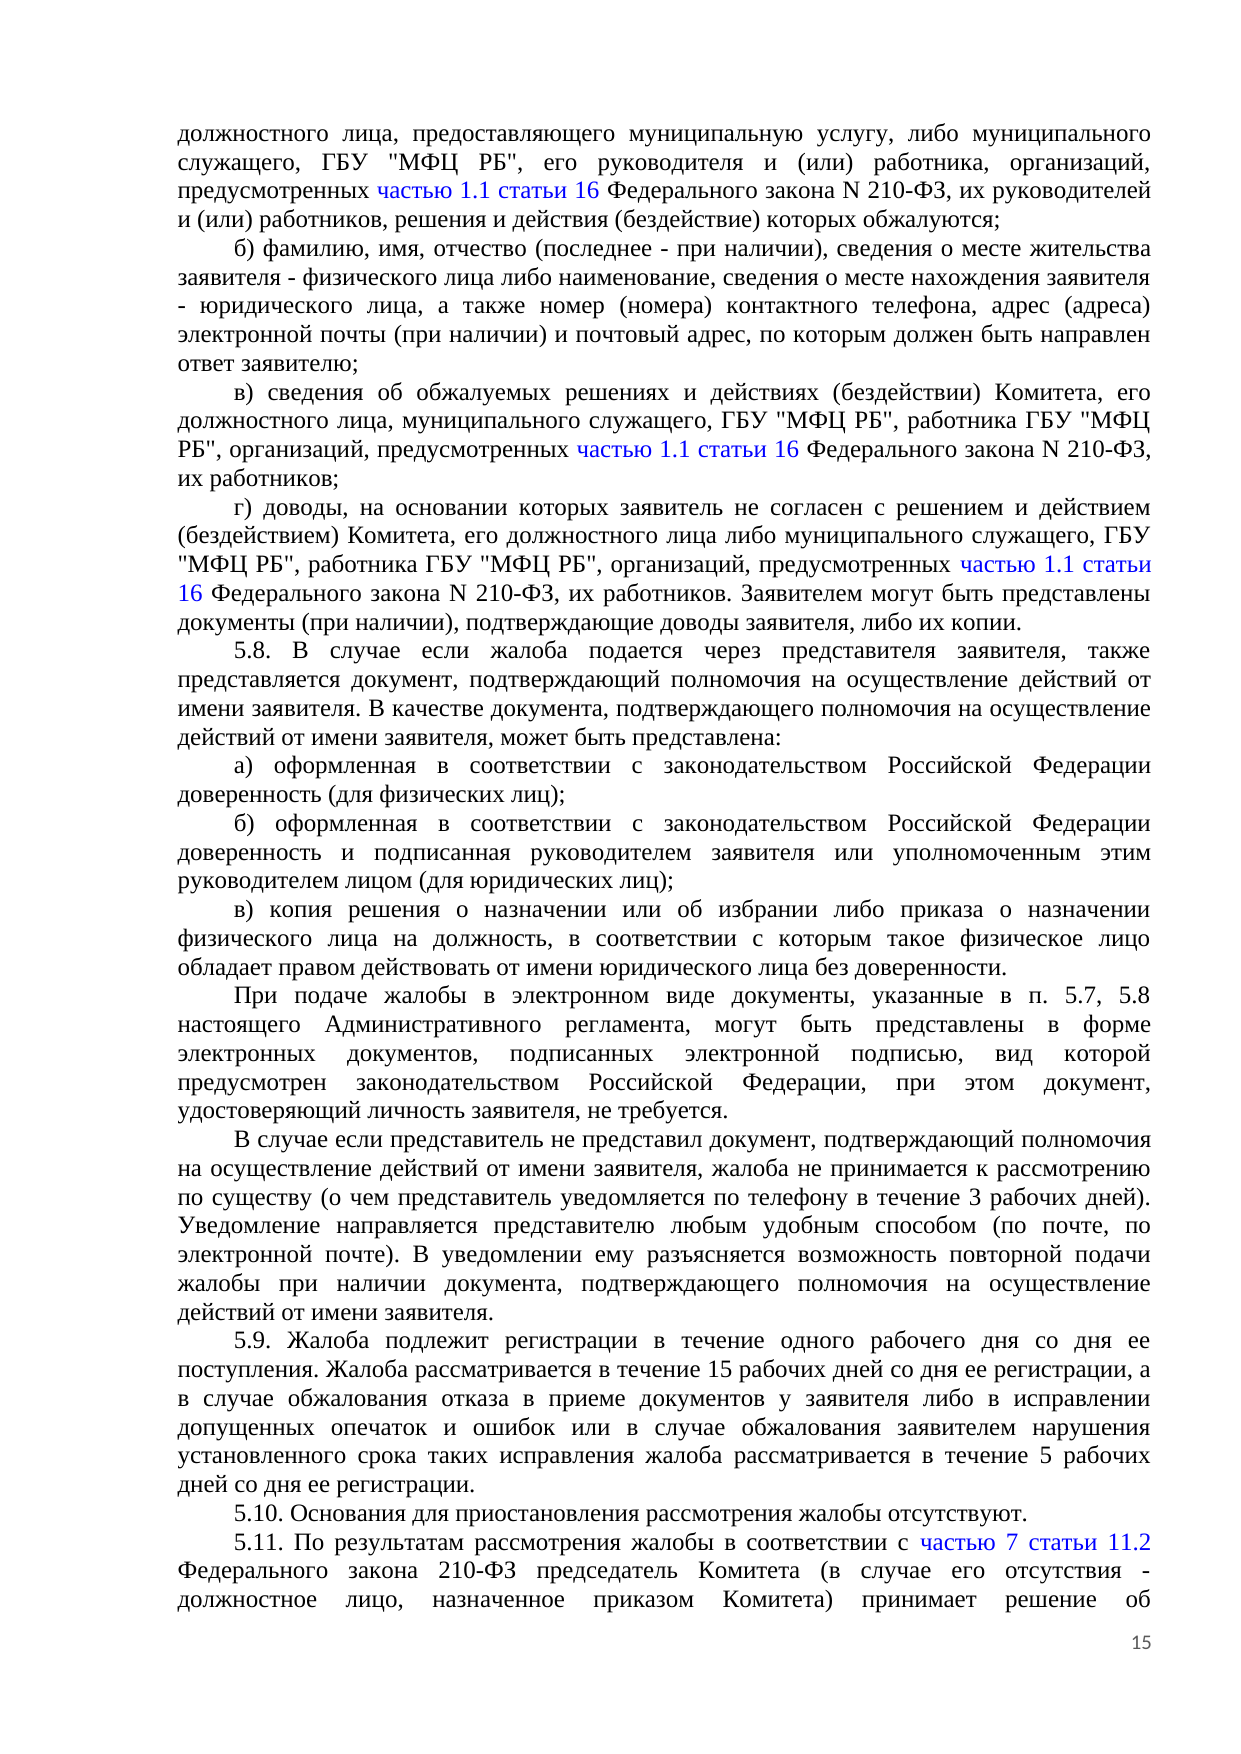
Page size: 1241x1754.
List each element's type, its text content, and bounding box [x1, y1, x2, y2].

text г) доводы, на основании которых заявитель не согласен с решением и действием (бездействием) Комитета, его должностного лица либо муниципального служащего, ГБУ "МФЦ РБ", работника ГБУ "МФЦ РБ", организаций, предусмотренных частью 1.1 статьи 16 Федерального закона N 210-ФЗ, их работников. Заявителем могут быть представлены документы (при наличии), подтверждающие доводы заявителя, либо их копии. [177, 492, 1152, 636]
text 5.8. В случае если жалоба подается через представителя заявителя, также представляется документ, подтверждающий полномочия на осуществление действий от имени заявителя. В качестве документа, подтверждающего полномочия на осуществление действий от имени заявителя, может быть представлена: [177, 636, 1152, 751]
text 5.10. Основания для приостановления рассмотрения жалобы отсутствуют. [177, 1498, 1152, 1527]
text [177, 1527, 1152, 1613]
text а) оформленная в соответствии с законодательством Российской Федерации доверенность (для физических лиц); [177, 751, 1152, 808]
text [177, 118, 1152, 233]
text б) фамилию, имя, отчество (последнее - при наличии), сведения о месте жительства заявителя - физического лица либо наименование, сведения о месте нахождения заявителя - юридического лица, а также номер (номера) контактного телефона, адрес (адреса) электронной почты (при наличии) и почтовый адрес, по которым должен быть направлен ответ заявителю; [177, 233, 1152, 377]
text При подаче жалобы в электронном виде документы, указанные в п. 5.7, 5.8 настоящего Административного регламента, могут быть представлены в форме электронных документов, подписанных электронной подписью, вид которой предусмотрен законодательством Российской Федерации, при этом документ, удостоверяющий личность заявителя, не требуется. [177, 981, 1152, 1124]
text в) сведения об обжалуемых решениях и действиях (бездействии) Комитета, его должностного лица, муниципального служащего, ГБУ "МФЦ РБ", работника ГБУ "МФЦ РБ", организаций, предусмотренных частью 1.1 статьи 16 Федерального закона N 210-ФЗ, их работников; [177, 377, 1152, 492]
text б) оформленная в соответствии с законодательством Российской Федерации доверенность и подписанная руководителем заявителя или уполномоченным этим руководителем лицом (для юридических лиц); [177, 808, 1152, 894]
text в) копия решения о назначении или об избрании либо приказа о назначении физического лица на должность, в соответствии с которым такое физическое лицо обладает правом действовать от имени юридического лица без доверенности. [177, 894, 1152, 981]
text 5.9. Жалоба подлежит регистрации в течение одного рабочего дня со дня ее поступления. Жалоба рассматривается в течение 15 рабочих дней со дня ее регистрации, а в случае обжалования отказа в приеме документов у заявителя либо в исправлении допущенных опечаток и ошибок или в случае обжалования заявителем нарушения установленного срока таких исправления жалоба рассматривается в течение 5 рабочих дней со дня ее регистрации. [177, 1326, 1152, 1498]
text В случае если представитель не представил документ, подтверждающий полномочия на осуществление действий от имени заявителя, жалоба не принимается к рассмотрению по существу (о чем представитель уведомляется по телефону в течение 3 рабочих дней). Уведомление направляется представителю любым удобным способом (по почте, по электронной почте). В уведомлении ему разъясняется возможность повторной подачи жалобы при наличии документа, подтверждающего полномочия на осуществление действий от имени заявителя. [177, 1124, 1152, 1326]
